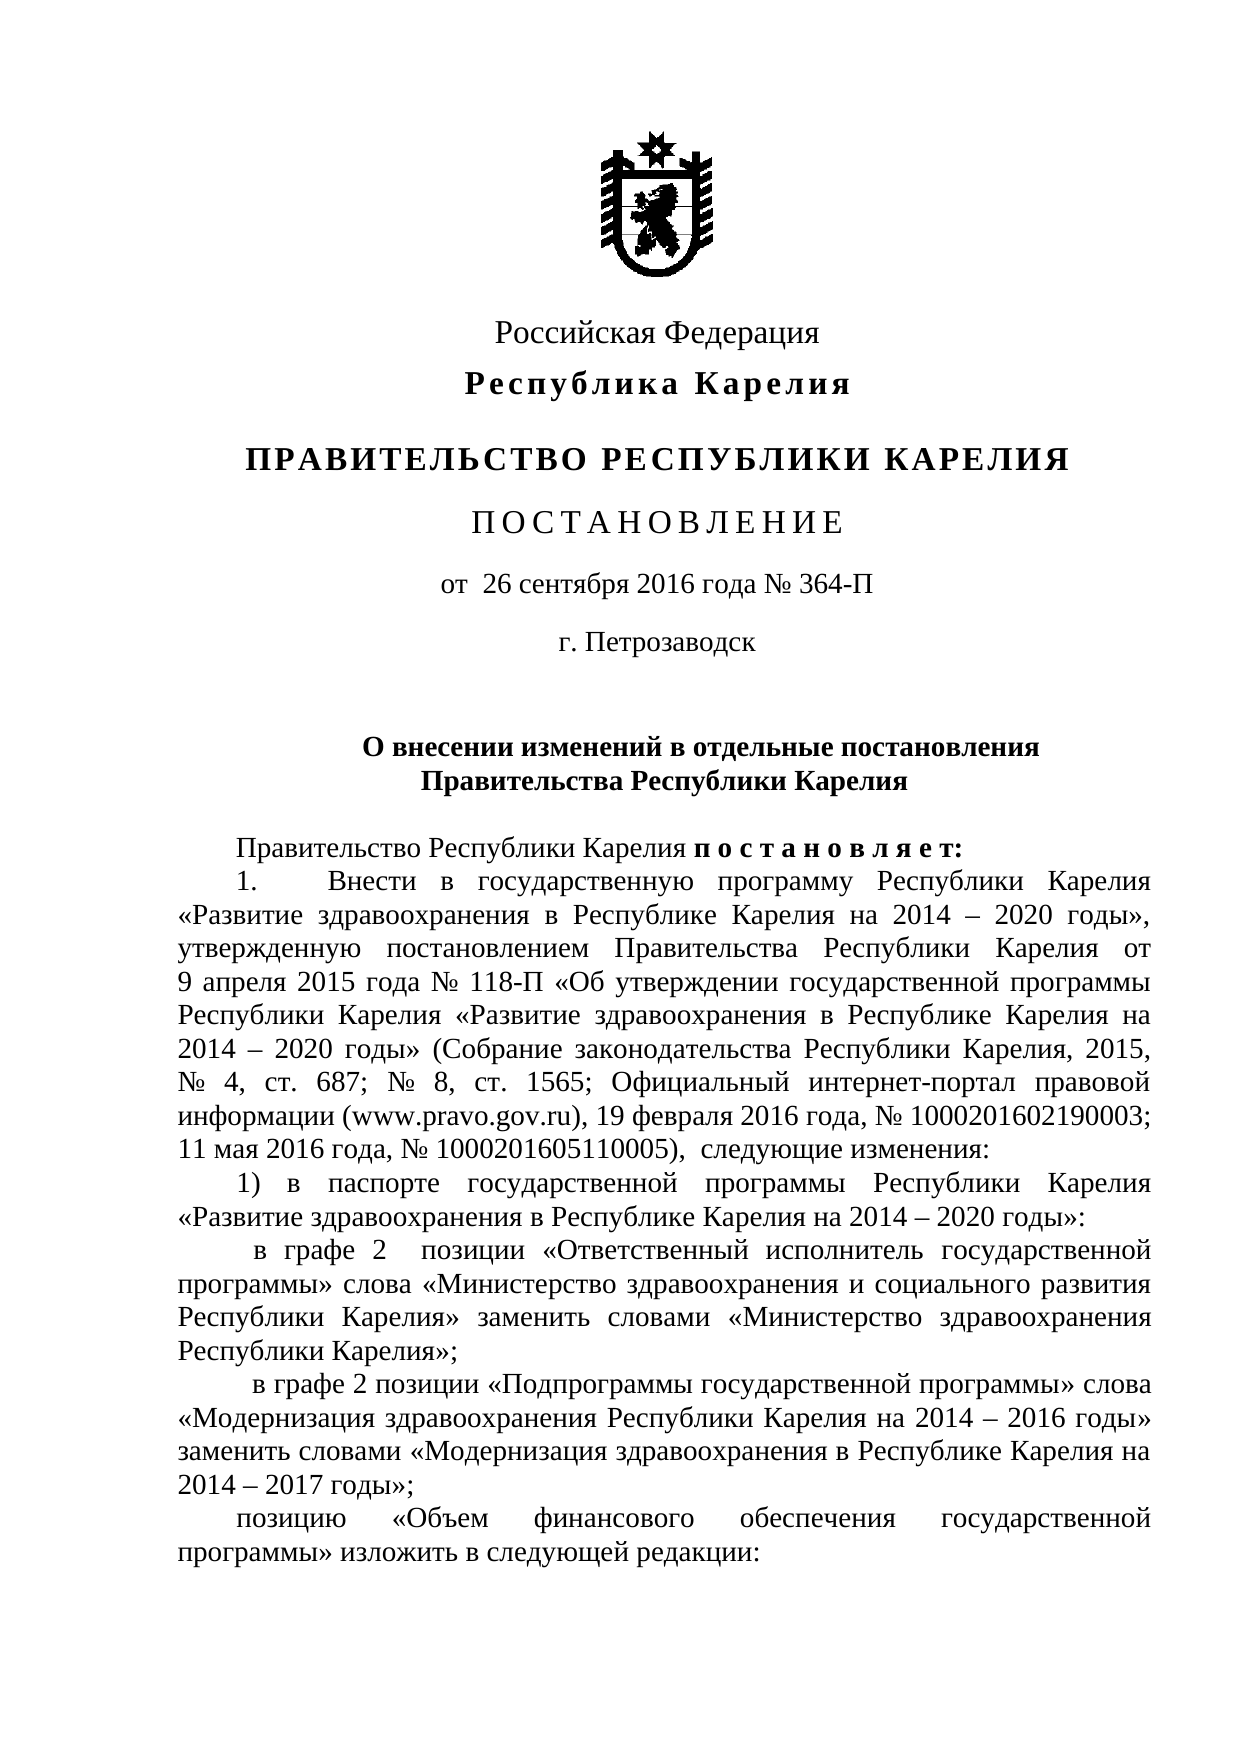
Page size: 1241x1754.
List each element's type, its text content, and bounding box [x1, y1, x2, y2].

subtitle ПРАВИТЕЛЬСТВО РЕСПУБЛИКИ КАРЕЛИЯ [162, 439, 1152, 478]
text в графе 2 позиции «Ответственный исполнитель государственной программы» слова «Министерство здравоохранения и социального развития Республики Карелия» заменить словами «Министерство здравоохранения Республики Карелия»; [177, 1232, 1152, 1366]
text 1) в паспорте государственной программы Республики Карелия «Развитие здравоохранения в Республике Карелия на 2014 – 2020 годы»: [177, 1165, 1152, 1232]
text в графе 2 позиции «Подпрограммы государственной программы» слова «Модернизация здравоохранения Республики Карелия на 2014 – 2016 годы» заменить словами «Модернизация здравоохранения в Республике Карелия на 2014 – 2017 годы»; [177, 1366, 1152, 1501]
text Правительства Республики Карелия [177, 763, 1152, 796]
text от 26 сентября 2016 года № 364-П [162, 566, 1152, 599]
text Правительство Республики Карелия п о с т а н о в л я е т: [177, 830, 1152, 863]
subtitle Республика Карелия [162, 363, 1152, 402]
subtitle Российская Федерация [162, 313, 1152, 351]
picture [581, 118, 733, 301]
text О внесении изменений в отдельные постановления [177, 729, 1152, 763]
text г. Петрозаводск [162, 624, 1152, 658]
text позицию «Объем финансового обеспечения государственной программы» изложить в следующей редакции: [177, 1501, 1152, 1568]
list Внести в государственную программу Республики Карелия «Развитие здравоохранения в Республике Карелия на 2014 – 2020 годы», утвержденную постановлением Правительства Республики Карелия от 9 апреля 2015 года № 118-П «Об утверждении государственной программы Республики Карелия «Развитие здравоохранения в Республике Карелия на 2014 – 2020 годы» (Собрание законодательства Республики Карелия, 2015, № 4, ст. 687; № 8, ст. 1565; Официальный интернет-портал правовой информации (www.pravo.gov.ru), 19 февраля 2016 года, № 1000201602190003; 11 мая 2016 года, № 1000201605110005), следующие изменения: [177, 863, 1152, 1165]
subtitle ПОСТАНОВЛЕНИЕ [162, 503, 1152, 541]
